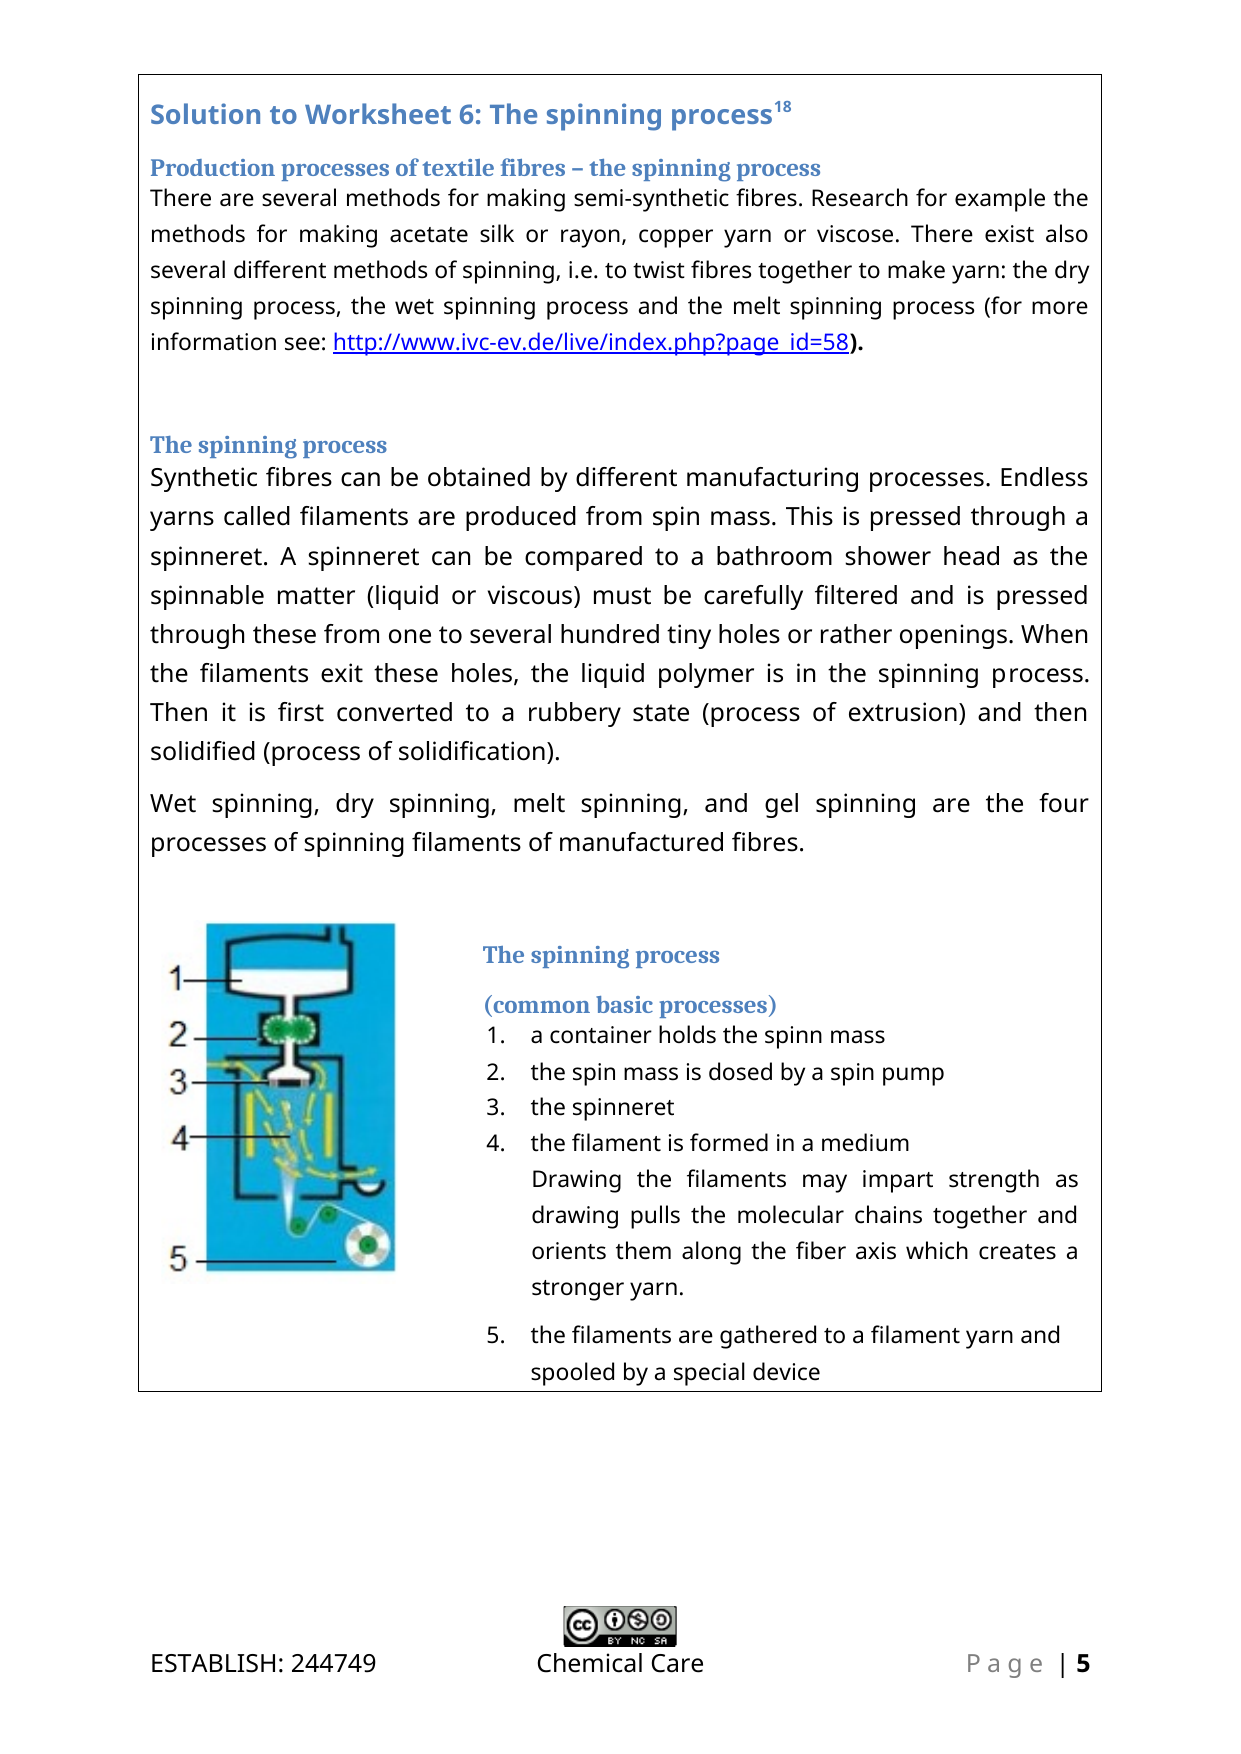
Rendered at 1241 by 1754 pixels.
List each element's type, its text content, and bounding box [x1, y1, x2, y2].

picture [563, 1606, 677, 1647]
picture [161, 920, 408, 1284]
